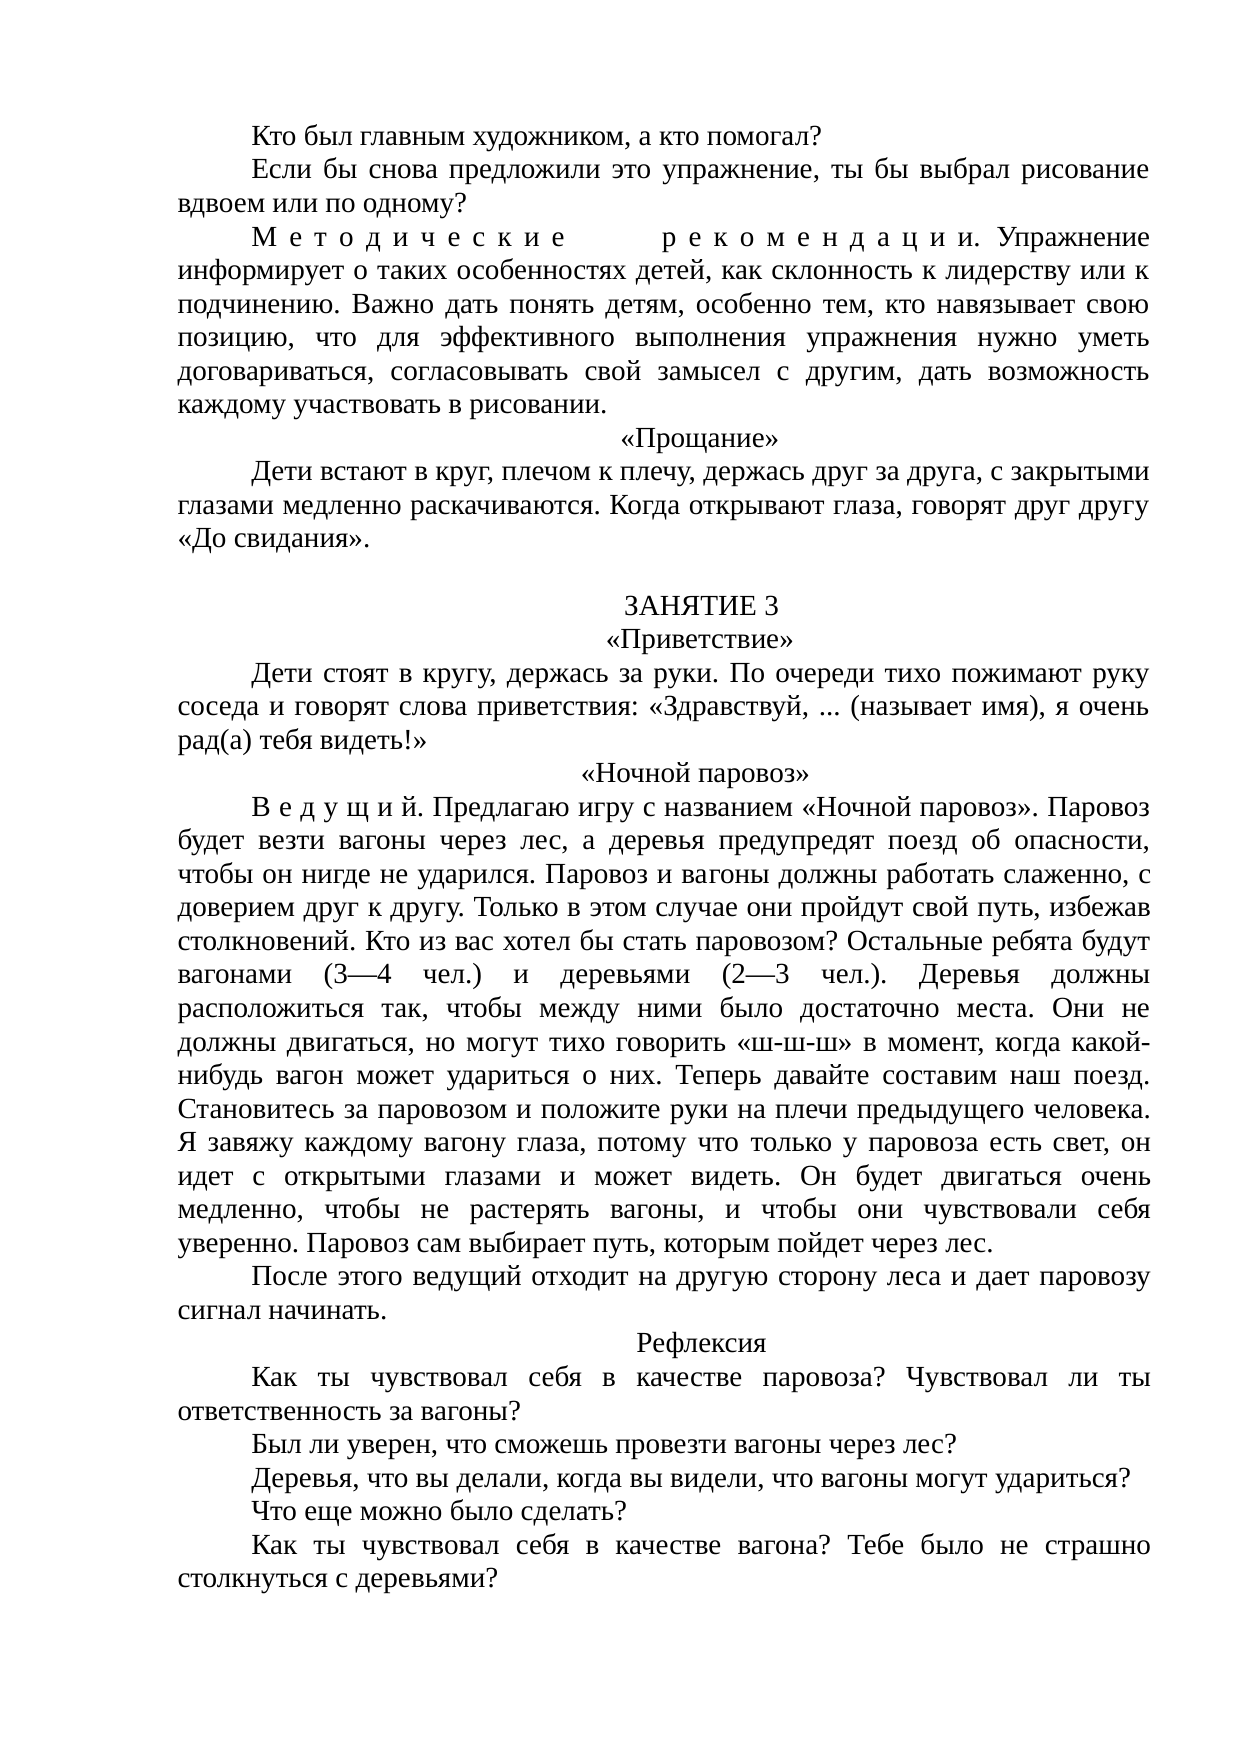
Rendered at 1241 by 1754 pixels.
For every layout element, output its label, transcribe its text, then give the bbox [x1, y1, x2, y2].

text Деревья, что вы делали, когда вы видели, что вагоны могут удариться? [177, 1460, 1152, 1493]
text Дети стоят в кругу, держась за руки. По очереди тихо пожимают руку соседа и говорят слова приветствия: «Здравствуй, ... (называет имя), я очень рад(а) тебя видеть!» [177, 655, 1150, 755]
text Что еще можно было сделать? [177, 1493, 1152, 1527]
text Кто был главным художником, а кто помогал? [177, 118, 1150, 152]
text Был ли уверен, что сможешь провезти вагоны через лес? [177, 1426, 1152, 1460]
text Если бы снова предложили это упражнение, ты бы выбрал рисование вдвоем или по одному? [177, 152, 1150, 219]
text ЗАНЯТИЕ 3 [177, 588, 1152, 621]
text После этого ведущий отходит на другую сторону леса и дает паровозу сигнал начинать. [177, 1258, 1152, 1326]
text Дети встают в круг, плечом к плечу, держась друг за друга, с закрытыми глазами медленно раскачиваются. Когда открывают глаза, говорят друг другу «До свидания». [177, 453, 1150, 554]
text Как ты чувствовал себя в качестве паровоза? Чувствовал ли ты ответственность за вагоны? [177, 1359, 1152, 1426]
text М е т о д и ч е с к и е р е к о м е н д а ц и и. Упражнение информирует о таких особенностях детей, как склонность к лидерству или к подчинению. Важно дать понять детям, особенно тем, кто навязывает свою позицию, что для эффективного выполнения упражнения нужно уметь договариваться, согласовывать свой замысел с другим, дать возможность каждому участвовать в рисовании. [177, 219, 1150, 420]
text В е д у щ и й. Предлагаю игру с названием «Ночной паровоз». Паровоз будет везти вагоны через лес, а деревья предупредят поезд об опасности, чтобы он нигде не ударился. Паровоз и вагоны должны работать слаженно, с доверием друг к другу. Только в этом случае они пройдут свой путь, избежав столкновений. Кто из вас хотел бы стать паровозом? Остальные ребята будут вагонами (3—4 чел.) и деревьями (2—3 чел.). Деревья должны расположиться так, чтобы между ними было достаточно места. Они не должны двигаться, но могут тихо говорить «ш-ш-ш» в момент, когда какой-нибудь вагон может удариться о них. Теперь давайте составим наш поезд. Становитесь за паровозом и положите руки на плечи предыдущего человека. Я завяжу каждому вагону глаза, потому что только у паровоза есть свет, он идет с открытыми глазами и может видеть. Он будет двигаться очень медленно, чтобы не растерять вагоны, и чтобы они чувствовали себя уверенно. Паровоз сам выбирает путь, которым пойдет через лес. [177, 789, 1152, 1258]
text Рефлексия [177, 1326, 1152, 1359]
text «Приветствие» [177, 621, 1148, 655]
text «Ночной паровоз» [177, 755, 1139, 789]
text Как ты чувствовал себя в качестве вагона? Тебе было не страшно столкнуться с деревьями? [177, 1527, 1152, 1594]
text «Прощание» [177, 420, 1148, 453]
